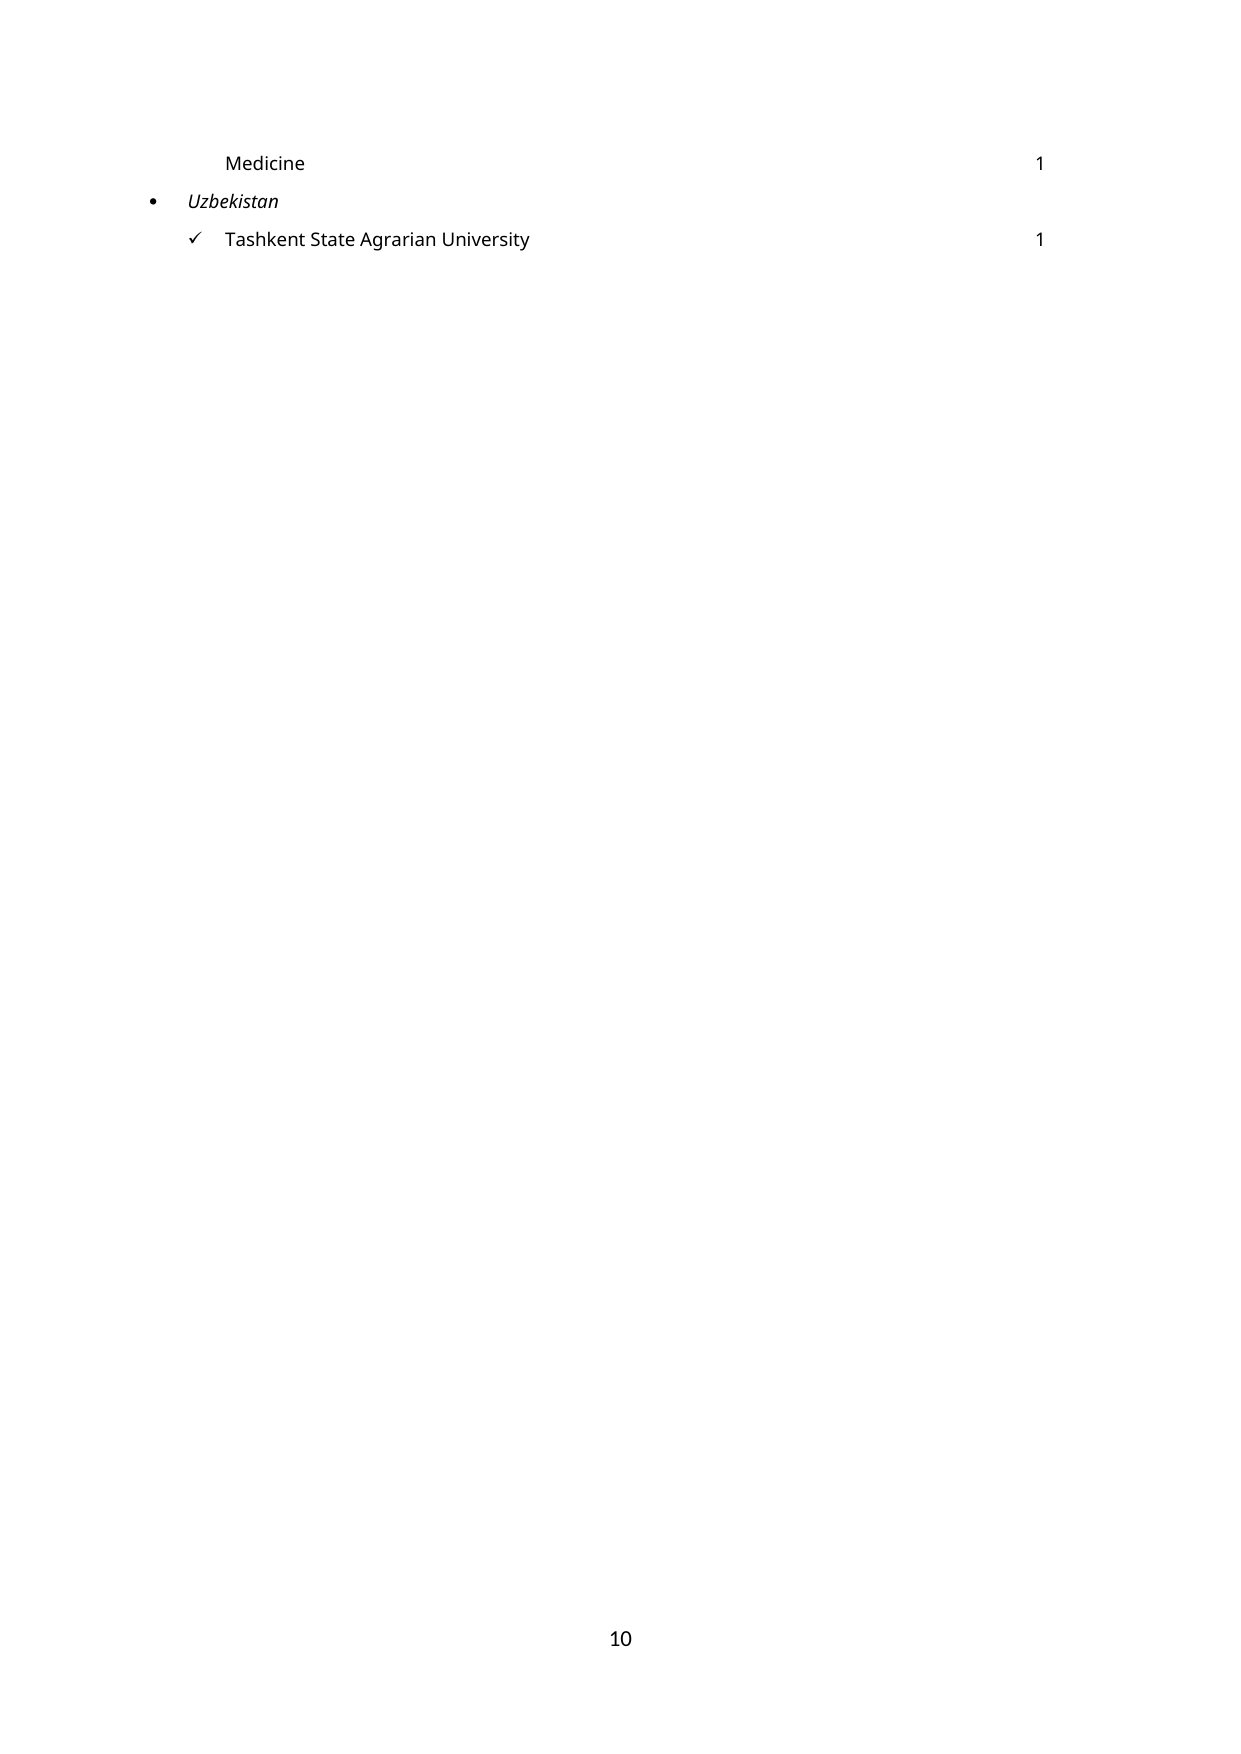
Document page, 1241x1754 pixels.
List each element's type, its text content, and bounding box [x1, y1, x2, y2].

text Medicine 1 [225, 150, 1090, 176]
list Uzbekistan [150, 188, 1090, 214]
list Tashkent State Agrarian University 1 [187, 226, 1090, 252]
